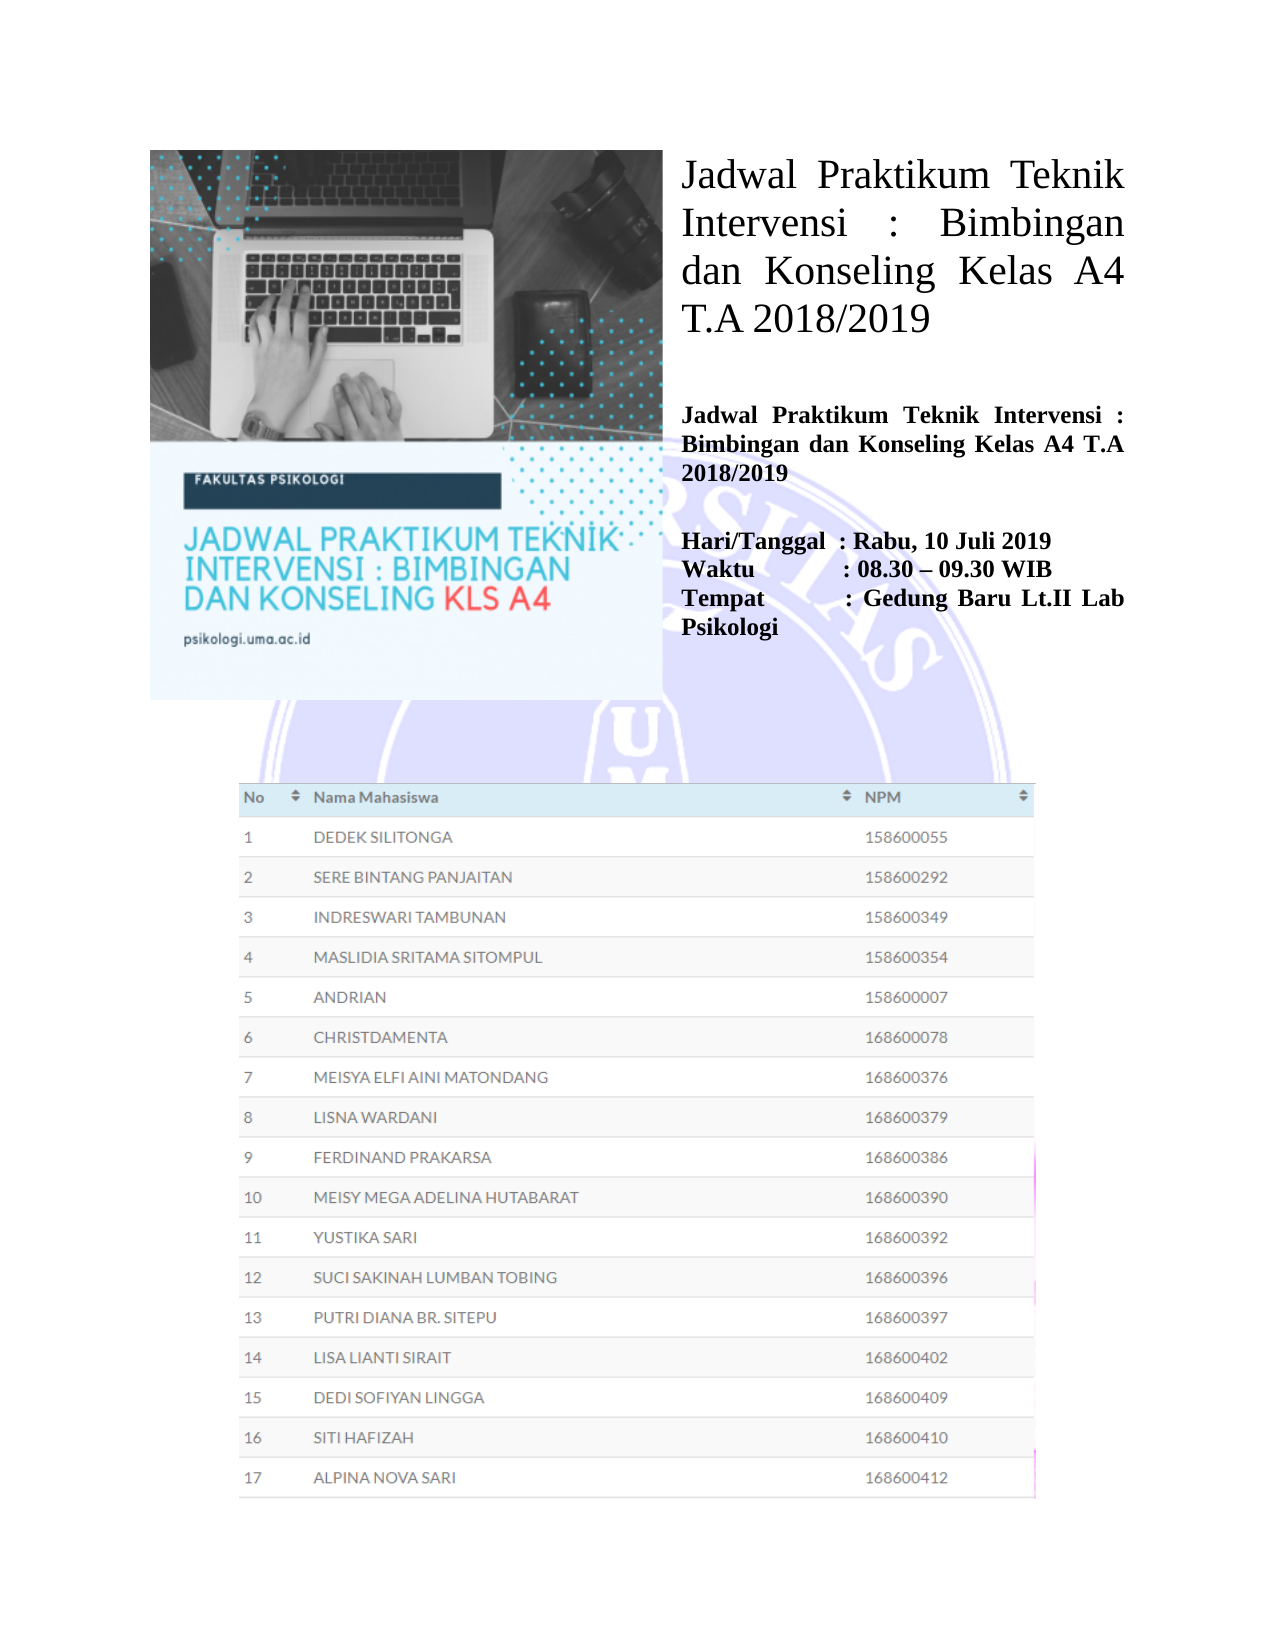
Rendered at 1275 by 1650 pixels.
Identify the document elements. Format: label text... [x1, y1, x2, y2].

picture [239, 783, 1036, 1499]
text Tempat : Gedung Baru Lt.II Lab Psikologi [663, 583, 1125, 641]
text Hari/Tanggal : Rabu, 10 Juli 2019 [663, 526, 1125, 554]
text Jadwal Praktikum Teknik Intervensi : Bimbingan dan Konseling Kelas A4 T.A 2018/2019 [663, 401, 1125, 487]
text Waktu : 08.30 – 09.30 WIB [663, 554, 1125, 583]
picture [150, 150, 663, 700]
subtitle Jadwal Praktikum Teknik Intervensi : Bimbingan dan Konseling Kelas A4 T.A 2018/2019 [663, 150, 1125, 342]
